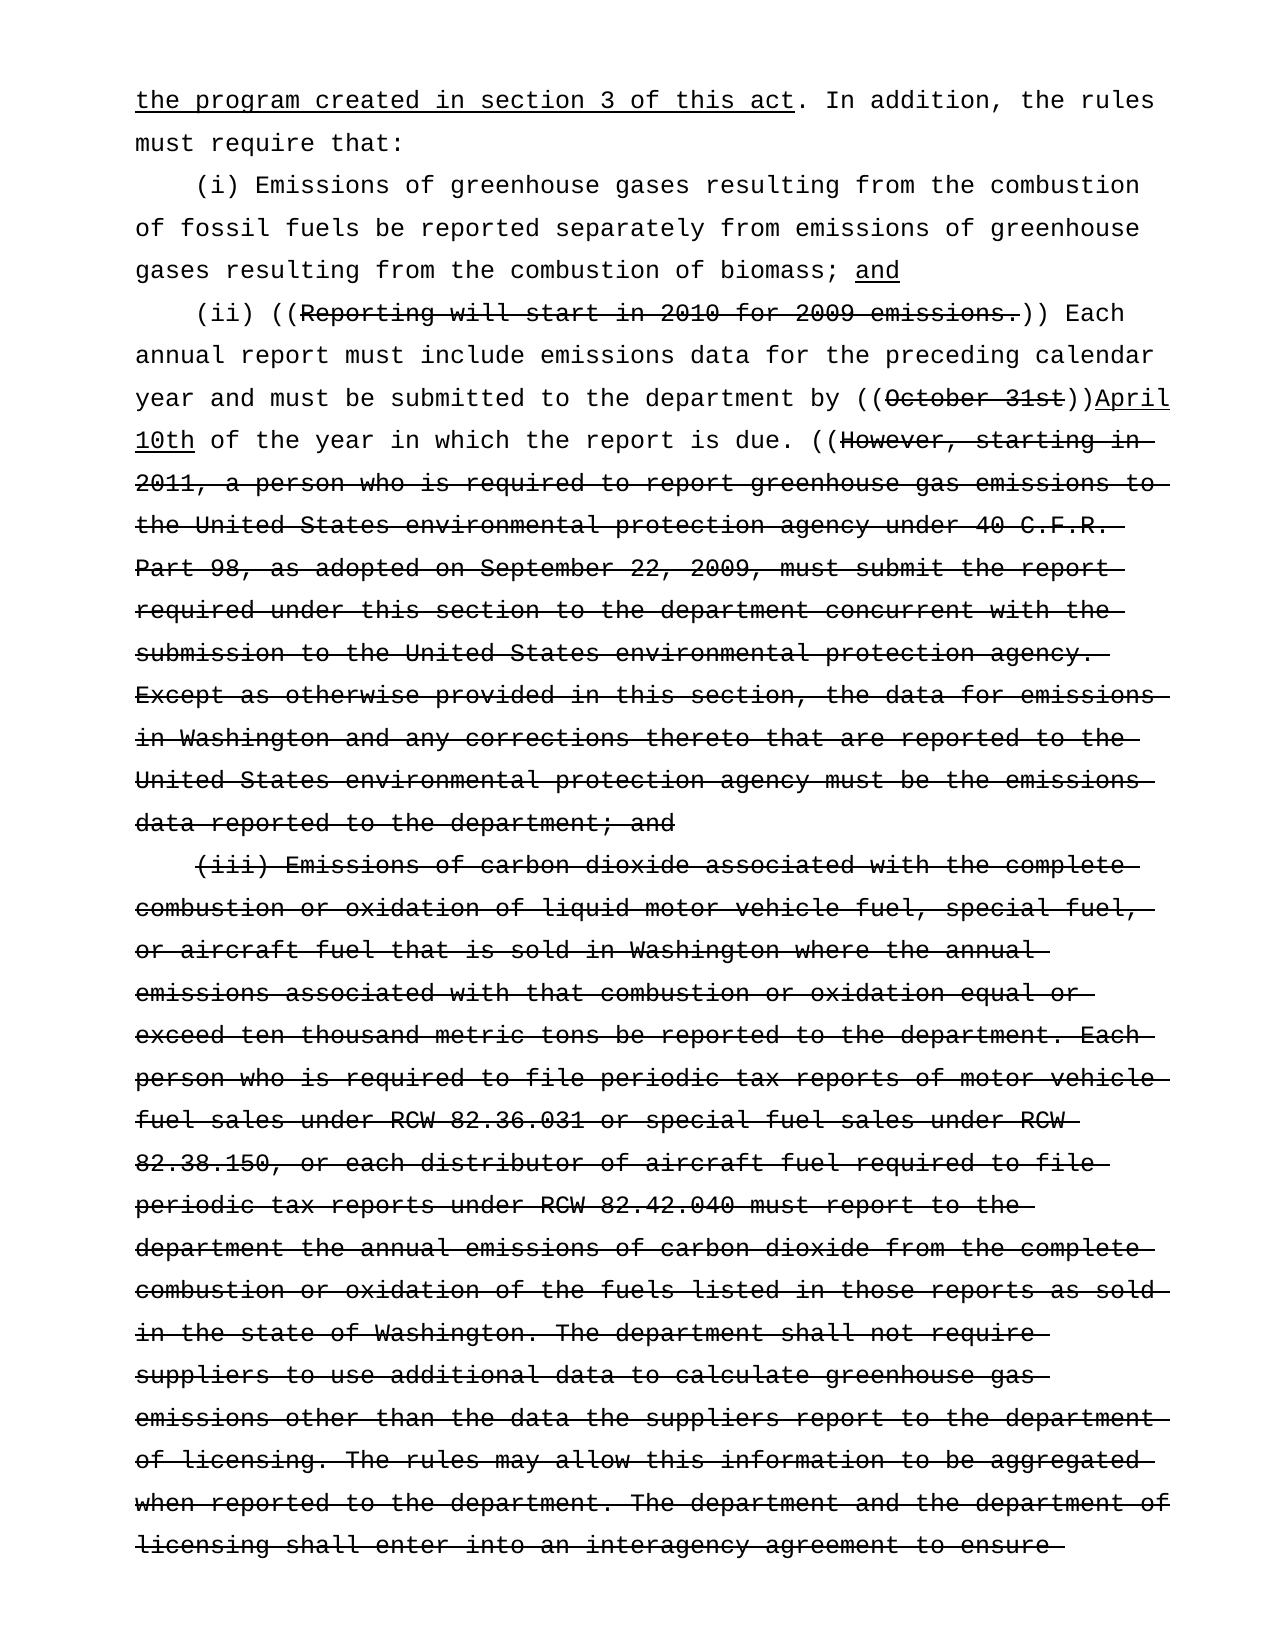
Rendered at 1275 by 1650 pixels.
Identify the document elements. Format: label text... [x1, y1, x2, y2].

text (ii) ((Reporting will start in 2010 for 2009 emissions.)) Each annual report must include emissions data for the preceding calendar year and must be submitted to the department by ((October 31st))April 10th of the year in which the report is due. ((However, starting in 2011, a person who is required to report greenhouse gas emissions to the United States environmental protection agency under 40 C.F.R. Part 98, as adopted on September 22, 2009, must submit the report required under this section to the department concurrent with the submission to the United States environmental protection agency. Except as otherwise provided in this section, the data for emissions in Washington and any corrections thereto that are reported to the United States environmental protection agency must be the emissions data reported to the department; and [135, 698, 1170, 840]
text (i) Emissions of greenhouse gases resulting from the combustion of fossil fuels be reported separately from emissions of greenhouse gases resulting from the combustion of biomass; and [135, 160, 1170, 287]
text (ii) ((Reporting will start in 2010 for 2009 emissions.)) Each annual report must include emissions data for the preceding calendar year and must be submitted to the department by ((October 31st))April 10th of the year in which the report is due. ((However, starting in 2011, a person who is required to report greenhouse gas emissions to the United States environmental protection agency under 40 C.F.R. Part 98, as adopted on September 22, 2009, must submit the report required under this section to the department concurrent with the submission to the United States environmental protection agency. Except as otherwise provided in this section, the data for emissions in Washington and any corrections thereto that are reported to the United States environmental protection agency must be the emissions data reported to the department; and [135, 486, 1170, 696]
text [135, 75, 1170, 160]
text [135, 1506, 1170, 1562]
text (ii) ((Reporting will start in 2010 for 2009 emissions.)) Each annual report must include emissions data for the preceding calendar year and must be submitted to the department by ((October 31st))April 10th of the year in which the report is due. ((However, starting in 2011, a person who is required to report greenhouse gas emissions to the United States environmental protection agency under 40 C.F.R. Part 98, as adopted on September 22, 2009, must submit the report required under this section to the department concurrent with the submission to the United States environmental protection agency. Except as otherwise provided in this section, the data for emissions in Washington and any corrections thereto that are reported to the United States environmental protection agency must be the emissions data reported to the department; and [135, 287, 1170, 484]
